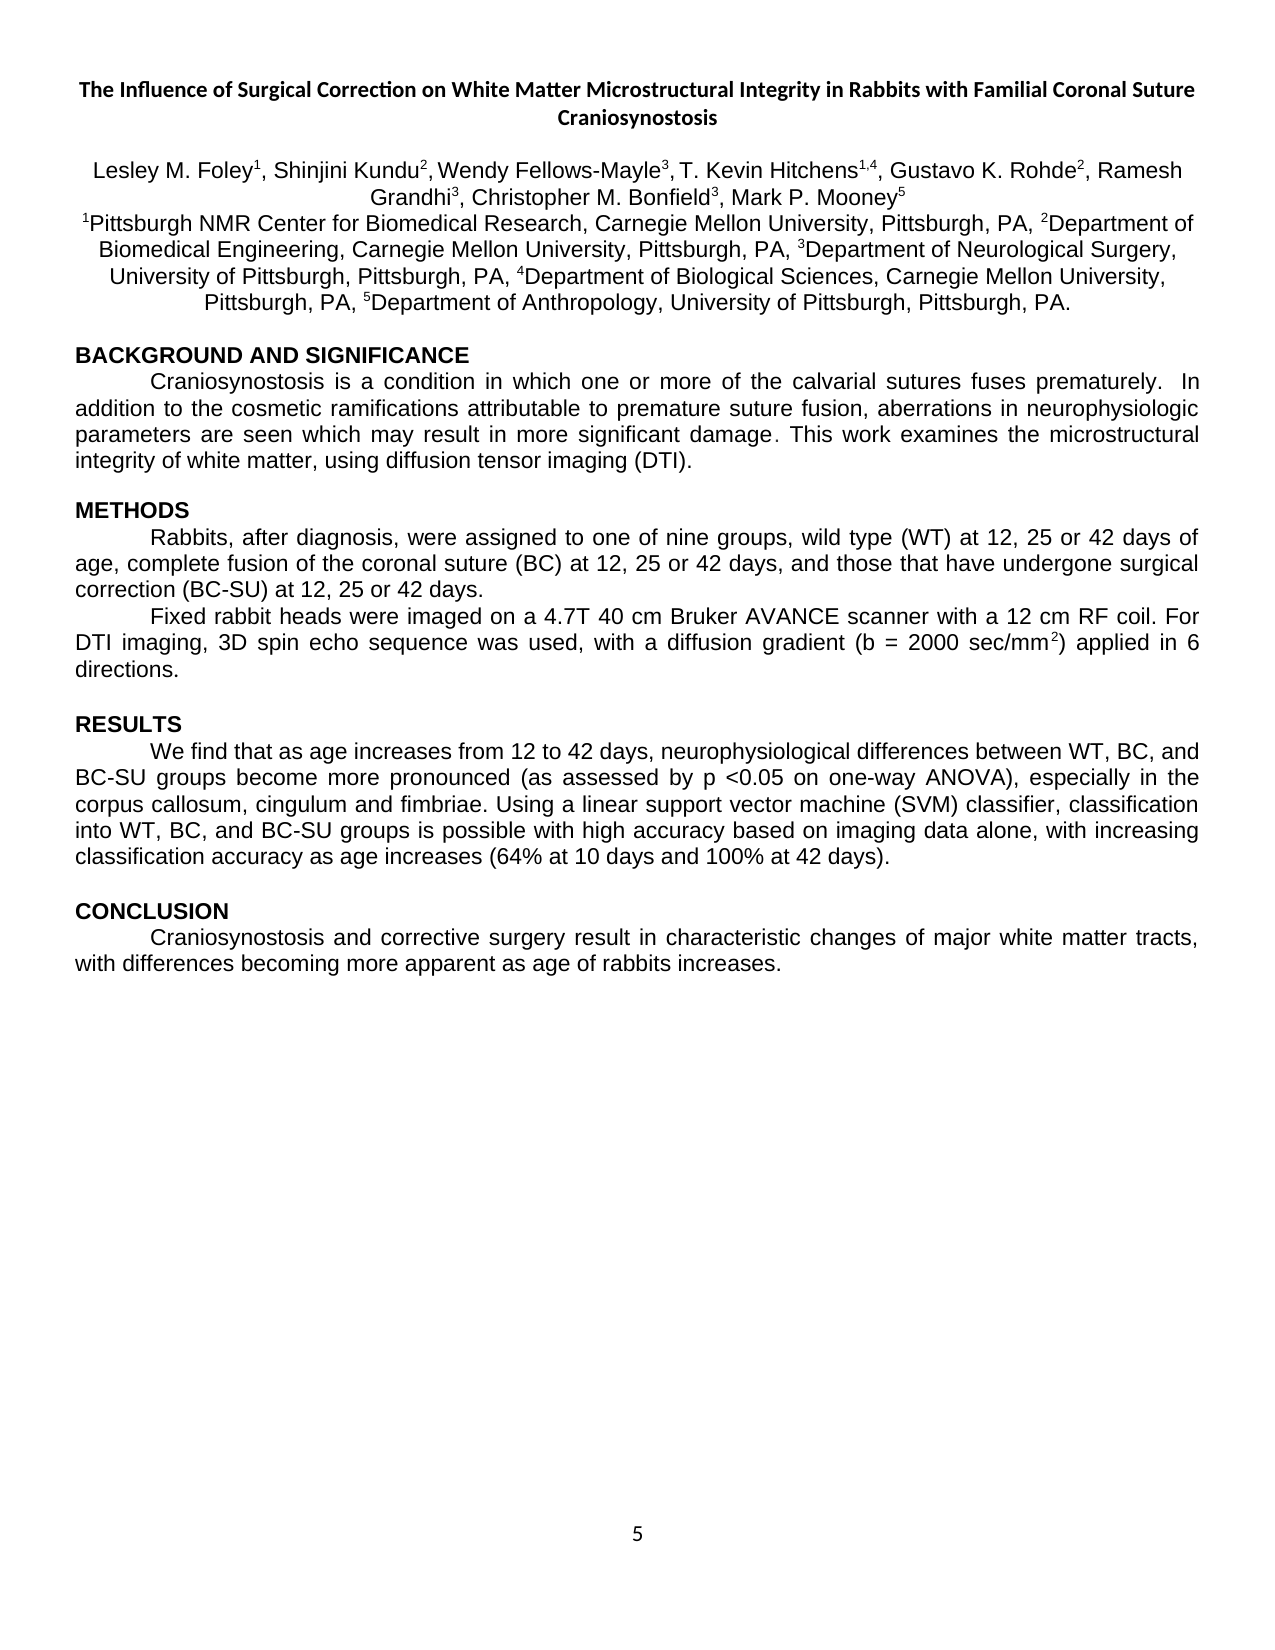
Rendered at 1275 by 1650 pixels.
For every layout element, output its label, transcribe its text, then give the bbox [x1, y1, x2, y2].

text Results [75, 711, 1200, 738]
text BACKGROUND AND SIGNIFICANCE [75, 342, 1200, 368]
text Rabbits, after diagnosis, were assigned to one of nine groups, wild type (WT) at 12, 25 or 42 days of age, complete fusion of the coronal suture (BC) at 12, 25 or 42 days, and those that have undergone surgical correction (BC-SU) at 12, 25 or 42 days. [75, 524, 1200, 603]
text Fixed rabbit heads were imaged on a 4.7T 40 cm Bruker AVANCE scanner with a 12 cm RF coil. For DTI imaging, 3D spin echo sequence was used, with a diffusion gradient (b = 2000 sec/mm2) applied in 6 directions. [75, 603, 1200, 683]
text The Influence of Surgical Correction on White Matter Microstructural Integrity in Rabbits with Familial Coronal Suture Craniosynostosis [75, 75, 1200, 131]
text CONCLUSION [75, 898, 1200, 924]
text We find that as age increases from 12 to 42 days, neurophysiological differences between WT, BC, and BC-SU groups become more pronounced (as assessed by p <0.05 on one-way ANOVA), especially in the corpus callosum, cingulum and fimbriae. Using a linear support vector machine (SVM) classifier, classification into WT, BC, and BC-SU groups is possible with high accuracy based on imaging data alone, with increasing classification accuracy as age increases (64% at 10 days and 100% at 42 days). [75, 738, 1200, 869]
text Methods [75, 497, 1200, 524]
text Lesley M. Foley1, Shinjini Kundu2, Wendy Fellows-Mayle3, T. Kevin Hitchens1,4, Gustavo K. Rohde2, Ramesh Grandhi3, Christopher M. Bonfield3, Mark P. Mooney5 [75, 157, 1200, 210]
text 1Pittsburgh NMR Center for Biomedical Research, Carnegie Mellon University, Pittsburgh, PA, 2Department of Biomedical Engineering, Carnegie Mellon University, Pittsburgh, PA, 3Department of Neurological Surgery, University of Pittsburgh, Pittsburgh, PA, 4Department of Biological Sciences, Carnegie Mellon University, Pittsburgh, PA, 5Department of Anthropology, University of Pittsburgh, Pittsburgh, PA. [75, 210, 1200, 316]
text Craniosynostosis and corrective surgery result in characteristic changes of major white matter tracts, with differences becoming more apparent as age of rabbits increases. [75, 924, 1200, 977]
text Craniosynostosis is a condition in which one or more of the calvarial sutures fuses prematurely. In addition to the cosmetic ramifications attributable to premature suture fusion, aberrations in neurophysiologic parameters are seen which may result in more significant damage. This work examines the microstructural integrity of white matter, using diffusion tensor imaging (DTI). [75, 368, 1200, 474]
